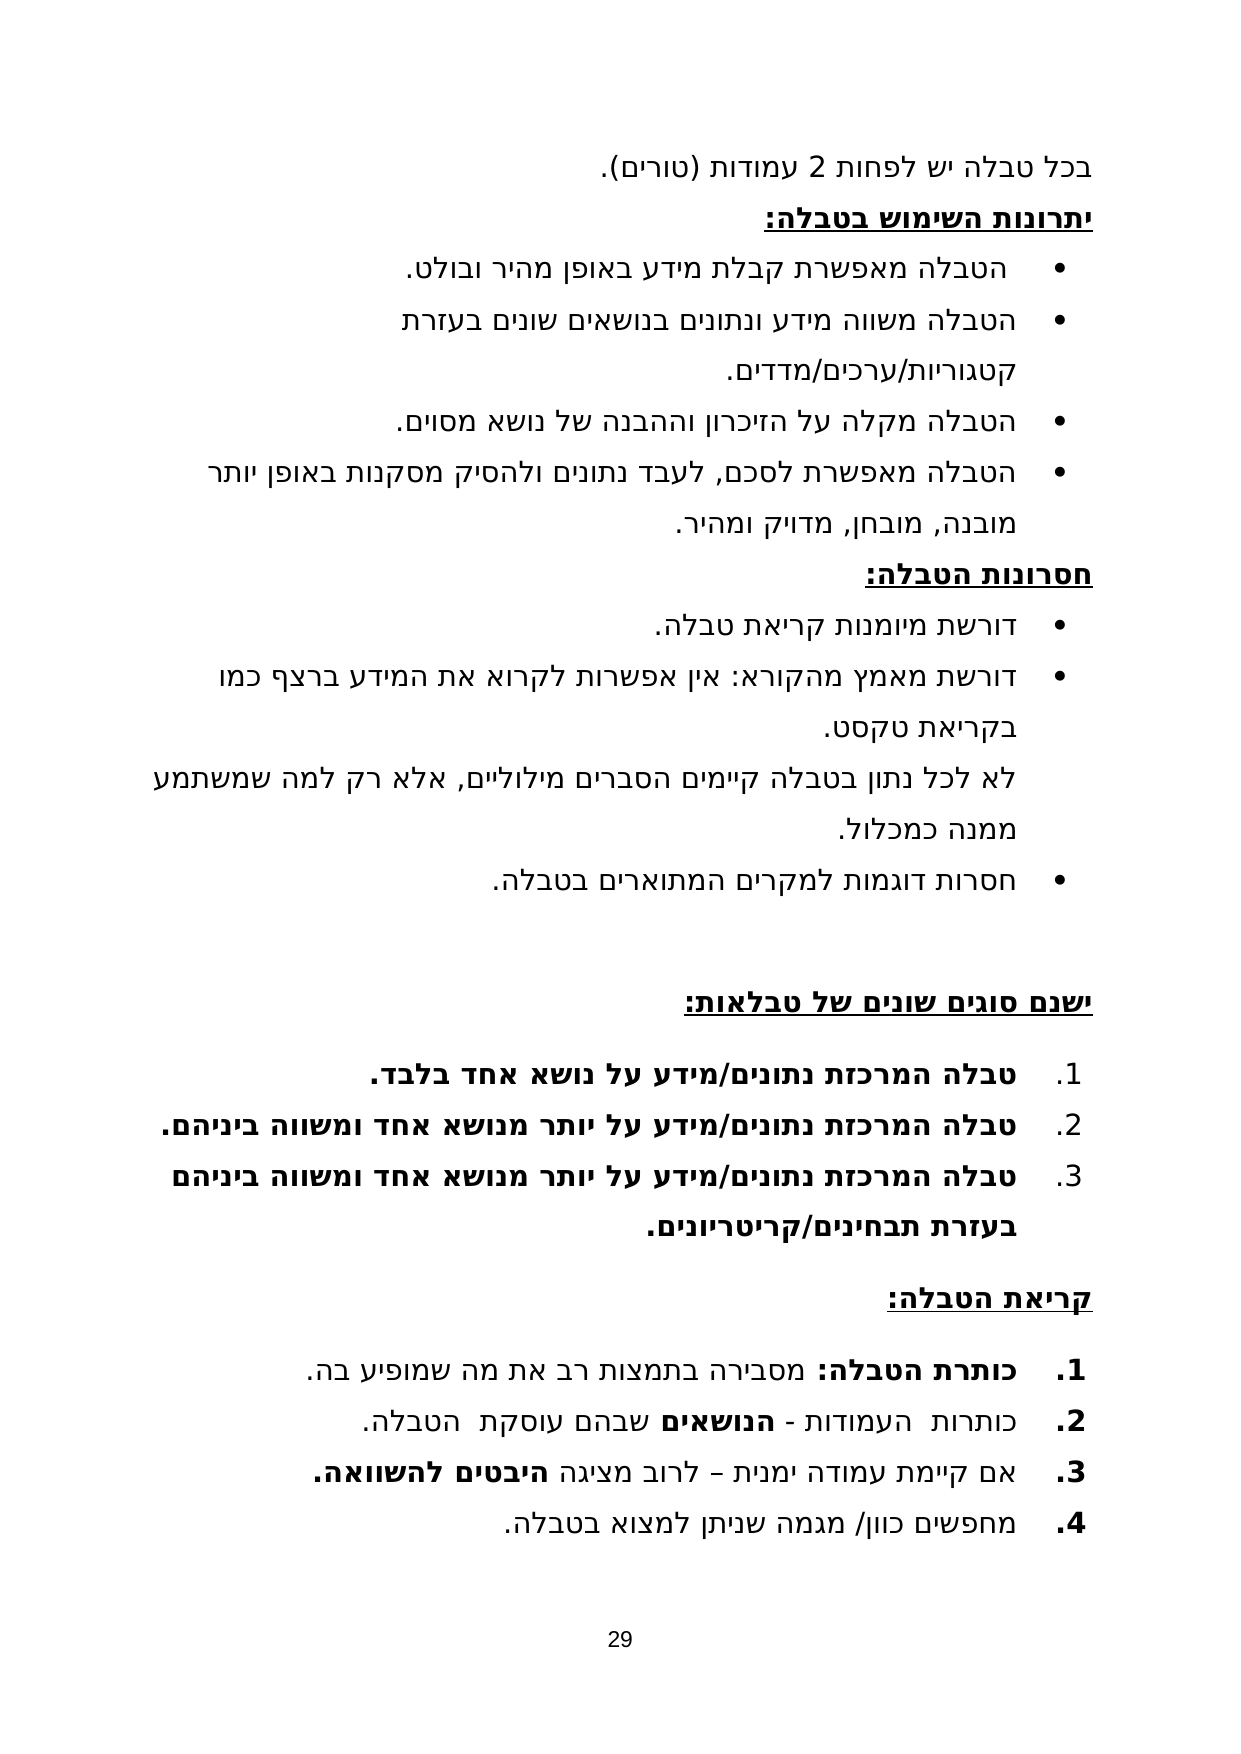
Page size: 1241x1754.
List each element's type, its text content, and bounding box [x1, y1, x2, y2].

list כותרות העמודות - הנושאים שבהם עוסקת הטבלה. [148, 1404, 1055, 1438]
list אם קיימת עמודה ימנית – לרוב מציגה היבטים להשוואה. [148, 1455, 1055, 1489]
list טבלה המרכזת נתונים/מידע על יותר מנושא אחד ומשווה ביניהם. [148, 1108, 1055, 1142]
list כותרת הטבלה: מסבירה בתמצות רב את מה שמופיע בה. [148, 1353, 1055, 1387]
text בכל טבלה יש לפחות 2 עמודות (טורים). יתרונות השימוש בטבלה: [148, 150, 1092, 235]
text קריאת הטבלה: [148, 1282, 1092, 1316]
list חסרות דוגמות למקרים המתוארים בטבלה. [148, 863, 1055, 897]
list טבלה המרכזת נתונים/מידע על נושא אחד בלבד. [148, 1057, 1055, 1091]
list טבלה המרכזת נתונים/מידע על יותר מנושא אחד ומשווה ביניהם בעזרת תבחינים/קריטריונים. [148, 1159, 1055, 1244]
list הטבלה מקלה על הזיכרון וההבנה של נושא מסוים. [148, 405, 1055, 439]
list הטבלה משווה מידע ונתונים בנושאים שונים בעזרת קטגוריות/ערכים/מדדים. [148, 303, 1055, 388]
text חסרונות הטבלה: [148, 557, 1092, 591]
list דורשת מאמץ מהקורא: אין אפשרות לקרוא את המידע ברצף כמו בקריאת טקסט. לא לכל נתון בטבלה קיימים הסברים מילוליים, אלא רק למה שמשתמע ממנה כמכלול. [148, 659, 1055, 846]
text ישנם סוגים שונים של טבלאות: [148, 985, 1092, 1019]
list הטבלה מאפשרת קבלת מידע באופן מהיר ובולט. [148, 252, 1055, 286]
list הטבלה מאפשרת לסכם, לעבד נתונים ולהסיק מסקנות באופן יותר מובנה, מובחן, מדויק ומהיר. [148, 456, 1055, 541]
list מחפשים כוון/ מגמה שניתן למצוא בטבלה. [148, 1506, 1055, 1540]
list דורשת מיומנות קריאת טבלה. [148, 608, 1055, 642]
